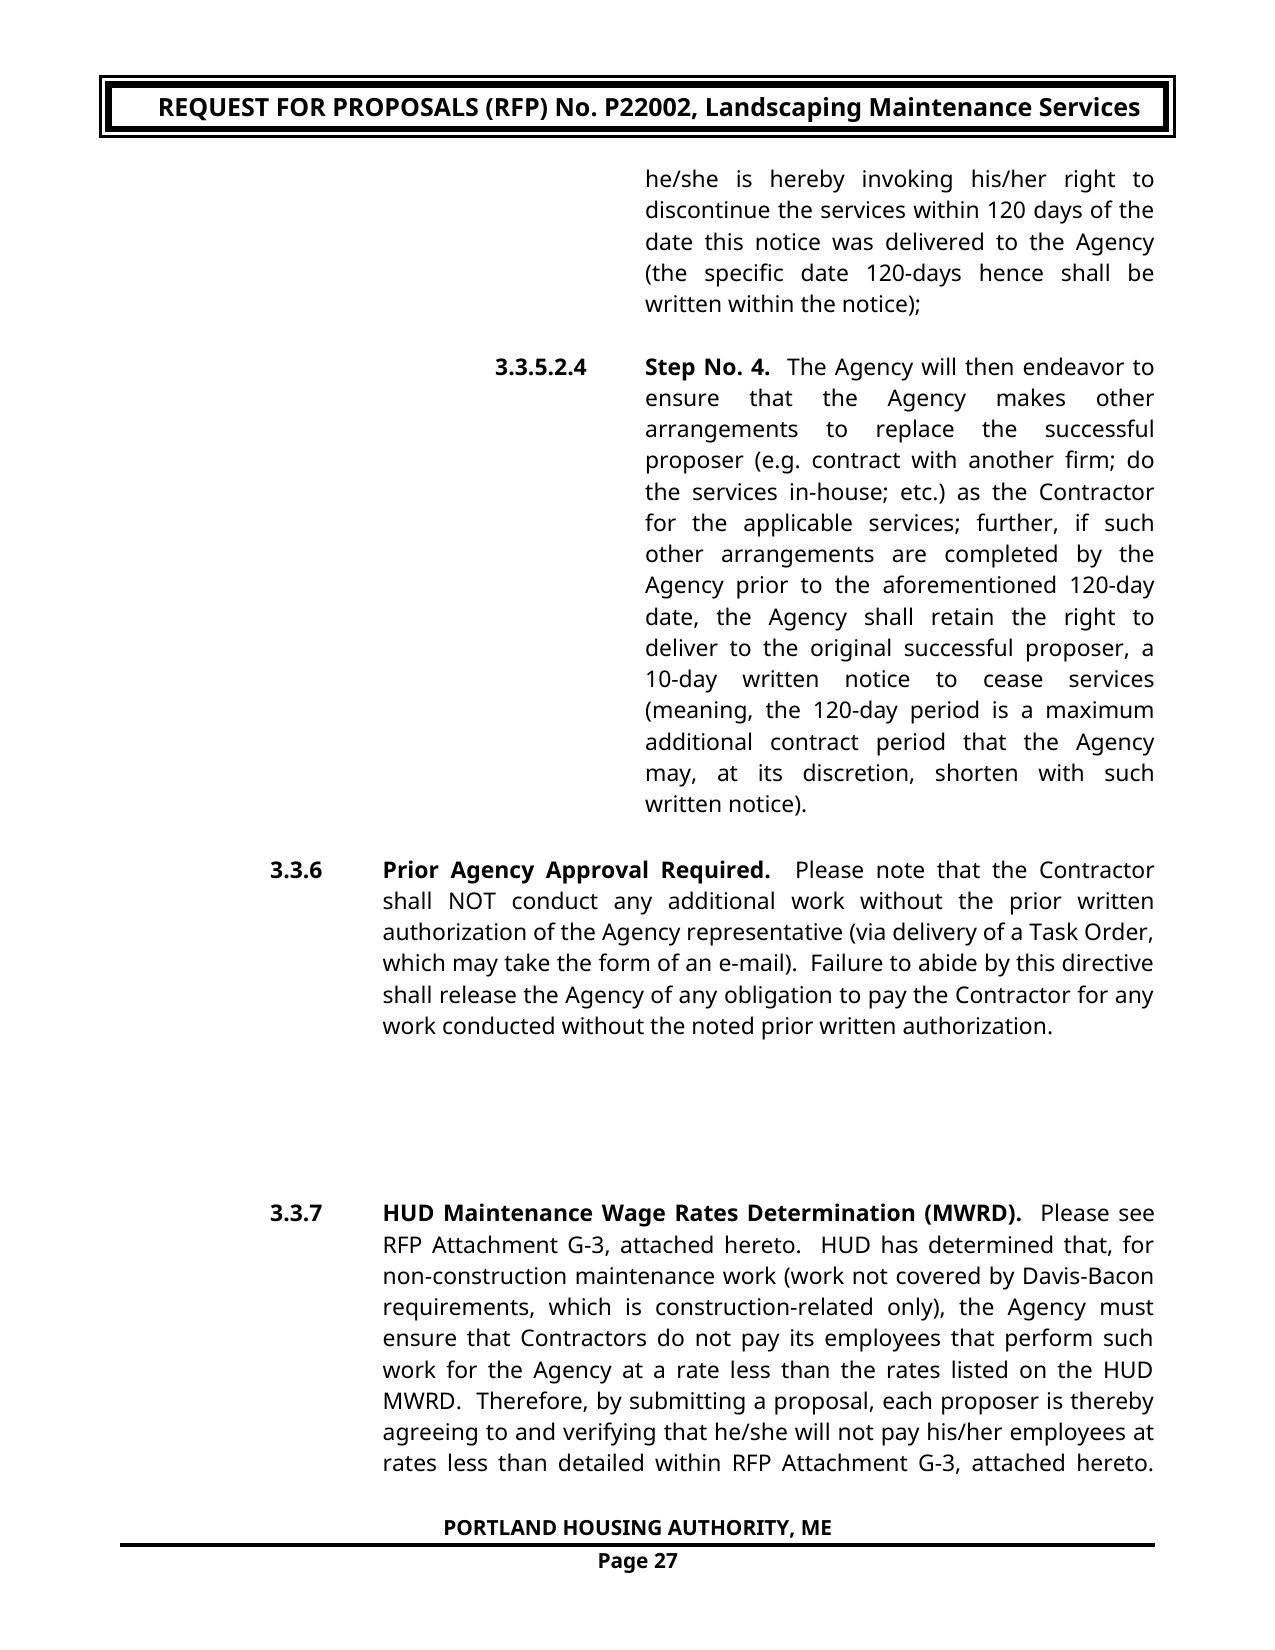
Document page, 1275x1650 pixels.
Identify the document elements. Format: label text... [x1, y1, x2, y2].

list Prior Agency Approval Required. Please note that the Contractor shall NOT conduct any additional work without the prior written authorization of the Agency representative (via delivery of a Task Order, which may take the form of an e-mail). Failure to abide by this directive shall release the Agency of any obligation to pay the Contractor for any work conducted without the noted prior written authorization. [270, 853, 1155, 1041]
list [270, 1197, 1155, 1478]
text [495, 163, 1155, 319]
text 3.3.5.2.4 Step No. 4. The Agency will then endeavor to ensure that the Agency makes other arrangements to replace the successful proposer (e.g. contract with another firm; do the services in-house; etc.) as the Contractor for the applicable services; further, if such other arrangements are completed by the Agency prior to the aforementioned 120-day date, the Agency shall retain the right to deliver to the original successful proposer, a 10-day written notice to cease services (meaning, the 120-day period is a maximum additional contract period that the Agency may, at its discretion, shorten with such written notice). [495, 351, 1155, 819]
